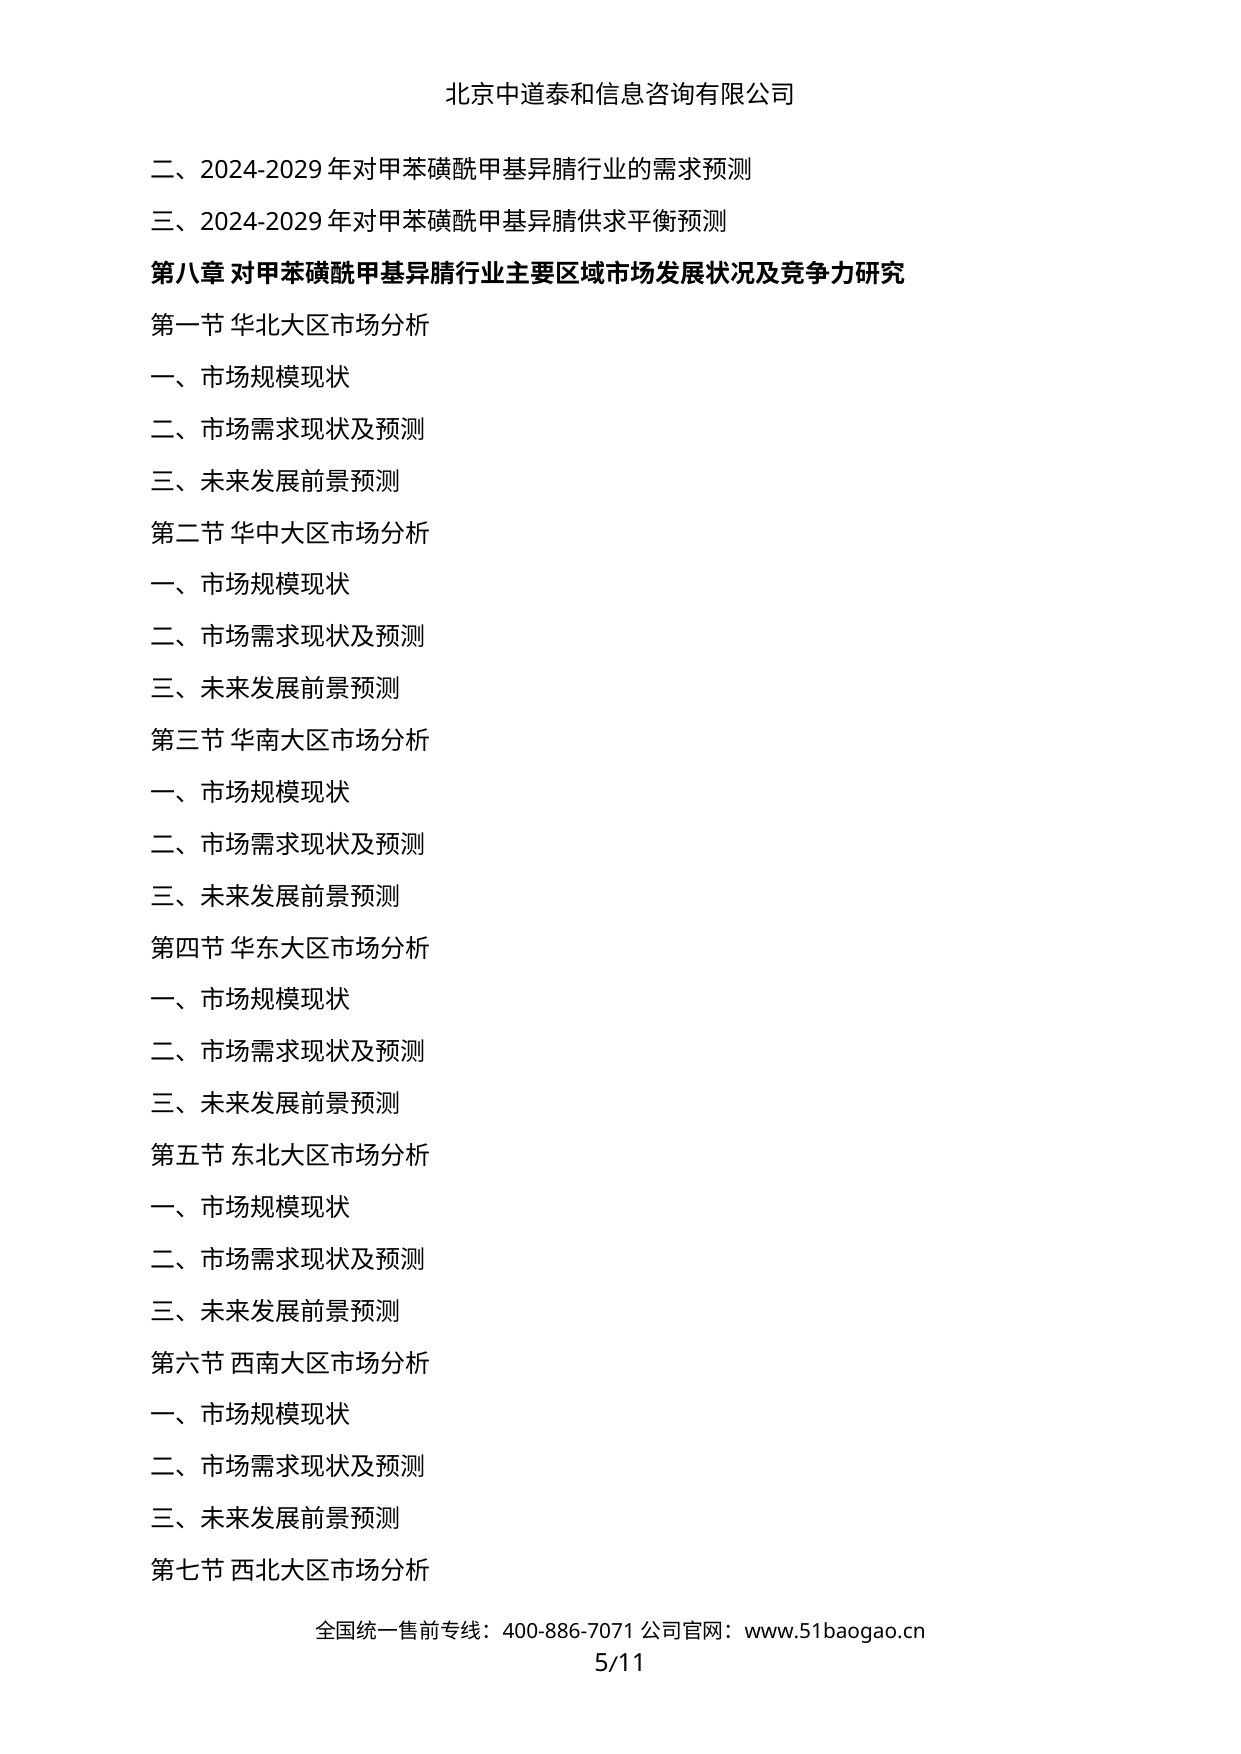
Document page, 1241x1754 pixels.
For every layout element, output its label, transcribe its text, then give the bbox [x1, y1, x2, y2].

text 第八章 对甲苯磺酰甲基异腈行业主要区域市场发展状况及竞争力研究 [150, 254, 1090, 290]
text 第七节 西北大区市场分析 [150, 1551, 1090, 1587]
text 一、市场规模现状 [150, 1187, 1090, 1224]
text 二、市场需求现状及预测 [150, 824, 1090, 861]
text 三、未来发展前景预测 [150, 1291, 1090, 1327]
text 一、市场规模现状 [150, 1395, 1090, 1431]
text 一、市场规模现状 [150, 357, 1090, 394]
text 第五节 东北大区市场分析 [150, 1136, 1090, 1172]
text 三、未来发展前景预测 [150, 1499, 1090, 1535]
text 三、2024-2029年对甲苯磺酰甲基异腈供求平衡预测 [150, 202, 1090, 238]
text 第三节 华南大区市场分析 [150, 721, 1090, 757]
text 二、市场需求现状及预测 [150, 617, 1090, 653]
text 二、市场需求现状及预测 [150, 409, 1090, 446]
text 二、2024-2029年对甲苯磺酰甲基异腈行业的需求预测 [150, 150, 1090, 186]
text 第一节 华北大区市场分析 [150, 306, 1090, 342]
text 第四节 华东大区市场分析 [150, 928, 1090, 964]
text 二、市场需求现状及预测 [150, 1032, 1090, 1068]
text 第六节 西南大区市场分析 [150, 1343, 1090, 1379]
text 三、未来发展前景预测 [150, 669, 1090, 705]
text 三、未来发展前景预测 [150, 461, 1090, 497]
text 二、市场需求现状及预测 [150, 1239, 1090, 1276]
text 一、市场规模现状 [150, 565, 1090, 601]
text 三、未来发展前景预测 [150, 1084, 1090, 1120]
text 二、市场需求现状及预测 [150, 1447, 1090, 1483]
text 三、未来发展前景预测 [150, 876, 1090, 912]
text 一、市场规模现状 [150, 980, 1090, 1016]
text 一、市场规模现状 [150, 772, 1090, 809]
text 第二节 华中大区市场分析 [150, 513, 1090, 549]
